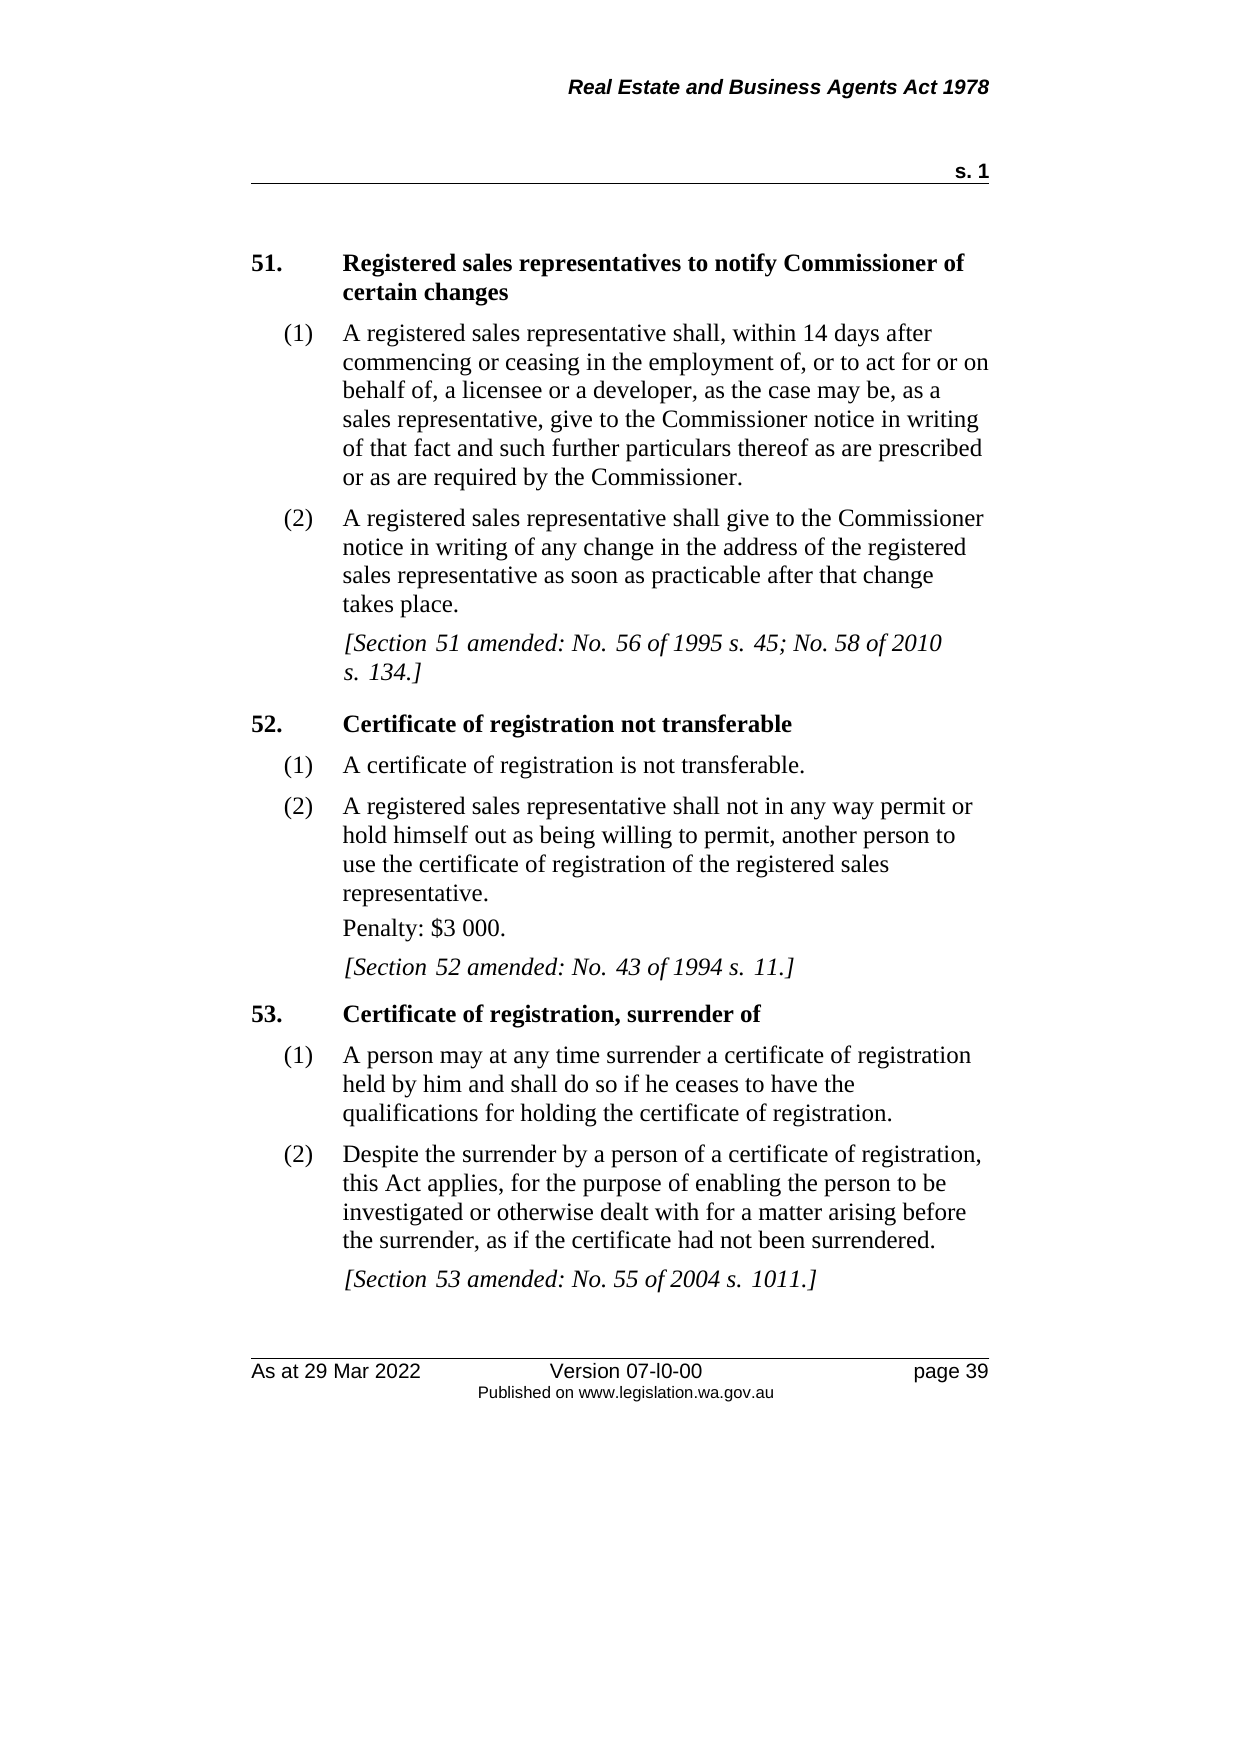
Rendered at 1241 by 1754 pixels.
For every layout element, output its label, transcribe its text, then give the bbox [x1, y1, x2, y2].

text [Section 52 amended: No. 43 of 1994 s. 11.] [251, 952, 989, 981]
subtitle 53. Certificate of registration, surrender of [251, 999, 989, 1028]
text (1) A registered sales representative shall, within 14 days after commencing or ceasing in the employment of, or to act for or on behalf of, a licensee or a developer, as the case may be, as a sales representative, give to the Commissioner notice in writing of that fact and such further particulars thereof as are prescribed or as are required by the Commissioner. [251, 318, 989, 491]
text Penalty: $3 000. [251, 913, 989, 941]
text (1) A certificate of registration is not transferable. [251, 750, 989, 779]
subtitle 52. Certificate of registration not transferable [251, 709, 989, 738]
subtitle 51. Registered sales representatives to notify Commissioner of certain changes [251, 248, 989, 306]
text (1) A person may at any time surrender a certificate of registration held by him and shall do so if he ceases to have the qualifications for holding the certificate of registration. [251, 1041, 989, 1127]
text (2) A registered sales representative shall not in any way permit or hold himself out as being willing to permit, another person to use the certificate of registration of the registered sales representative. [251, 791, 989, 906]
text (2) A registered sales representative shall give to the Commissioner notice in writing of any change in the address of the registered sales representative as soon as practicable after that change takes place. [251, 503, 989, 618]
text (2) Despite the surrender by a person of a certificate of registration, this Act applies, for the purpose of enabling the person to be investigated or otherwise dealt with for a matter arising before the surrender, as if the certificate had not been surrendered. [251, 1139, 989, 1254]
text [Section 53 amended: No. 55 of 2004 s. 1011.] [251, 1264, 989, 1292]
text [Section 51 amended: No. 56 of 1995 s. 45; No. 58 of 2010 s. 134.] [251, 628, 989, 686]
